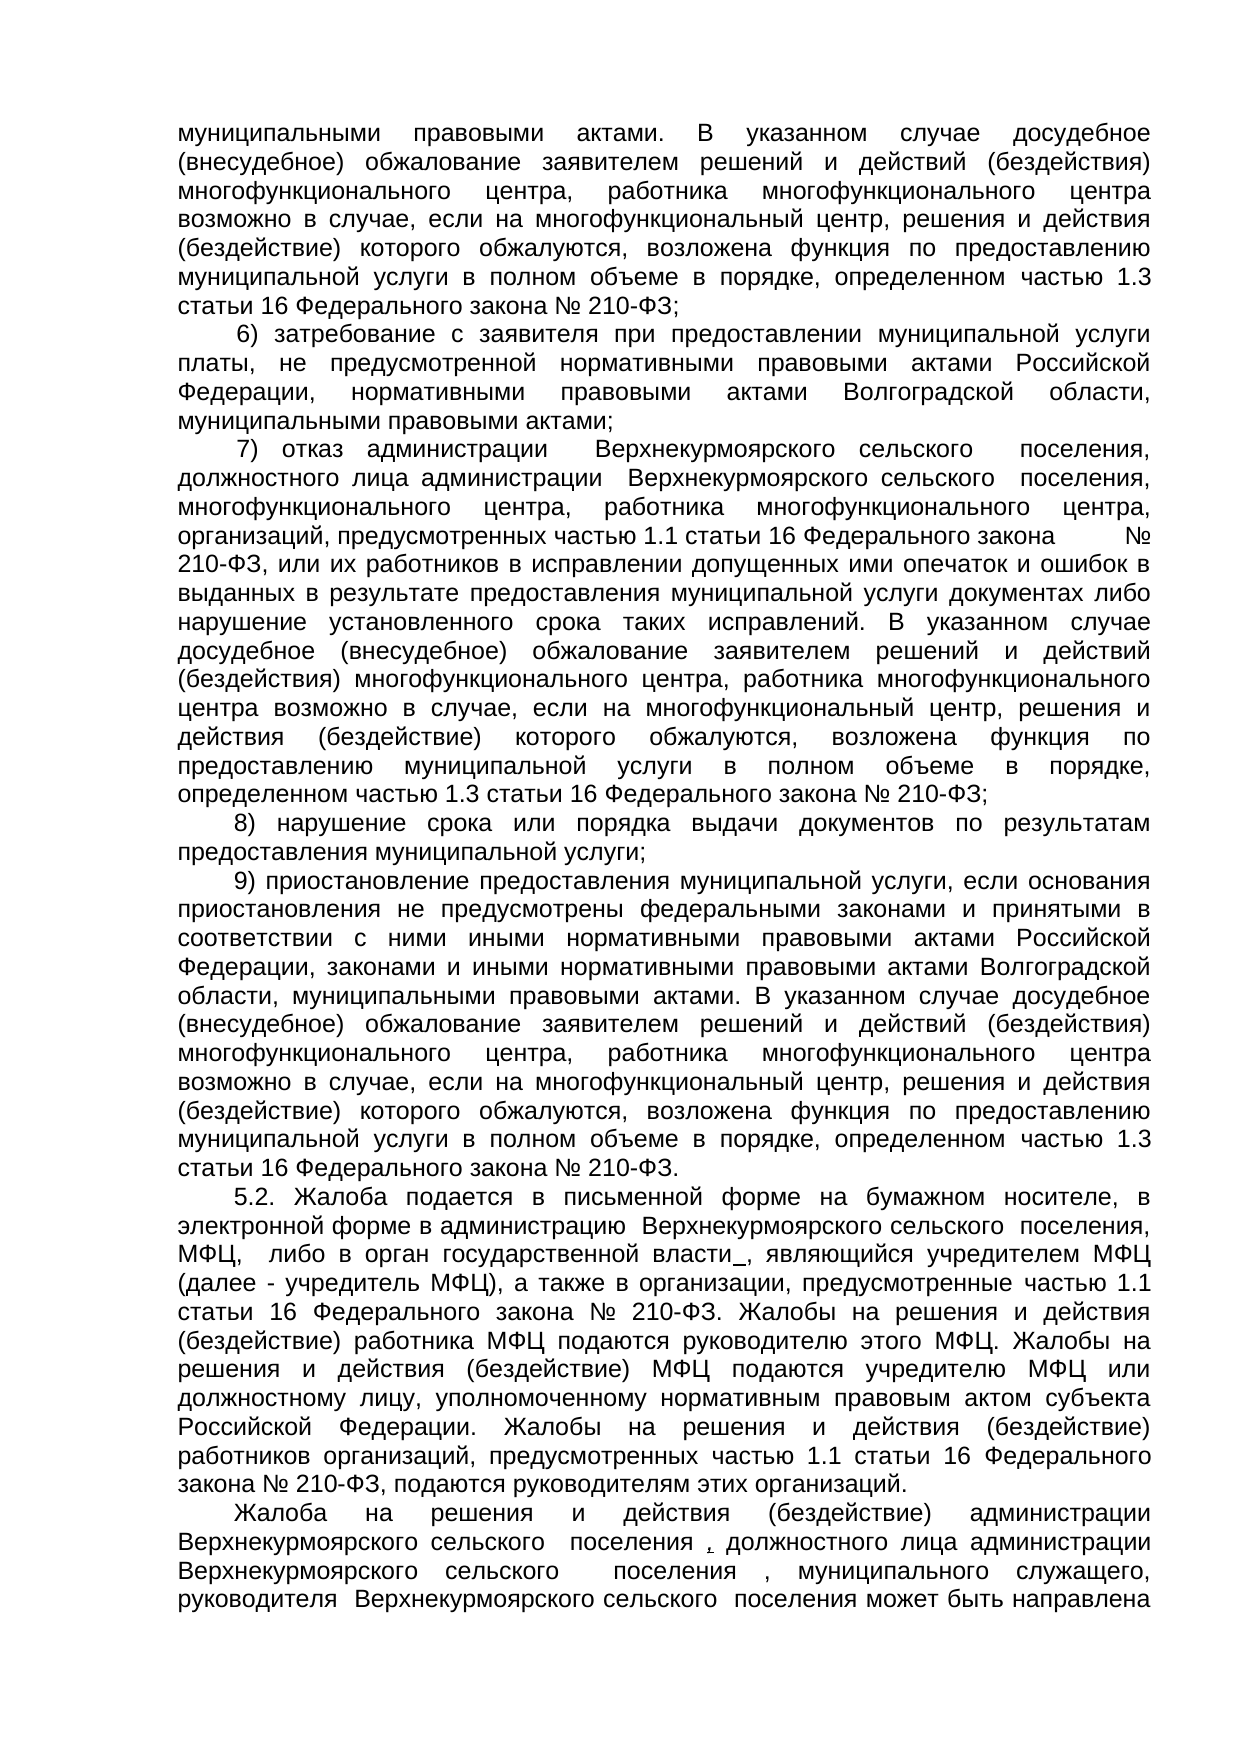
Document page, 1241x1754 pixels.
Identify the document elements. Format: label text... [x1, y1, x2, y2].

text 8) нарушение срока или порядка выдачи документов по результатам предоставления муниципальной услуги; [177, 808, 1152, 866]
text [177, 118, 1152, 319]
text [177, 1498, 1152, 1613]
text 5.2. Жалоба подается в письменной форме на бумажном носителе, в электронной форме в администрацию Верхнекурмоярского сельского поселения, МФЦ, либо в орган государственной власти , являющийся учредителем МФЦ (далее - учредитель МФЦ), а также в организации, предусмотренные частью 1.1 статьи 16 Федерального закона № 210-ФЗ. Жалобы на решения и действия (бездействие) работника МФЦ подаются руководителю этого МФЦ. Жалобы на решения и действия (бездействие) МФЦ подаются учредителю МФЦ или должностному лицу, уполномоченному нормативным правовым актом субъекта Российской Федерации. Жалобы на решения и действия (бездействие) работников организаций, предусмотренных частью 1.1 статьи 16 Федерального закона № 210-ФЗ, подаются руководителям этих организаций. [177, 1182, 1152, 1498]
text 9) приостановление предоставления муниципальной услуги, если основания приостановления не предусмотрены федеральными законами и принятыми в соответствии с ними иными нормативными правовыми актами Российской Федерации, законами и иными нормативными правовыми актами Волгоградской области, муниципальными правовыми актами. В указанном случае досудебное (внесудебное) обжалование заявителем решений и действий (бездействия) многофункционального центра, работника многофункционального центра возможно в случае, если на многофункциональный центр, решения и действия (бездействие) которого обжалуются, возложена функция по предоставлению муниципальной услуги в полном объеме в порядке, определенном частью 1.3 статьи 16 Федерального закона № 210-ФЗ. [177, 866, 1152, 1182]
text 6) затребование с заявителя при предоставлении муниципальной услуги платы, не предусмотренной нормативными правовыми актами Российской Федерации, нормативными правовыми актами Волгоградской области, муниципальными правовыми актами; [177, 319, 1152, 434]
text 7) отказ администрации Верхнекурмоярского сельского поселения, должностного лица администрации Верхнекурмоярского сельского поселения, многофункционального центра, работника многофункционального центра, организаций, предусмотренных частью 1.1 статьи 16 Федерального закона № 210-ФЗ, или их работников в исправлении допущенных ими опечаток и ошибок в выданных в результате предоставления муниципальной услуги документах либо нарушение установленного срока таких исправлений. В указанном случае досудебное (внесудебное) обжалование заявителем решений и действий (бездействия) многофункционального центра, работника многофункционального центра возможно в случае, если на многофункциональный центр, решения и действия (бездействие) которого обжалуются, возложена функция по предоставлению муниципальной услуги в полном объеме в порядке, определенном частью 1.3 статьи 16 Федерального закона № 210-ФЗ; [177, 434, 1152, 808]
